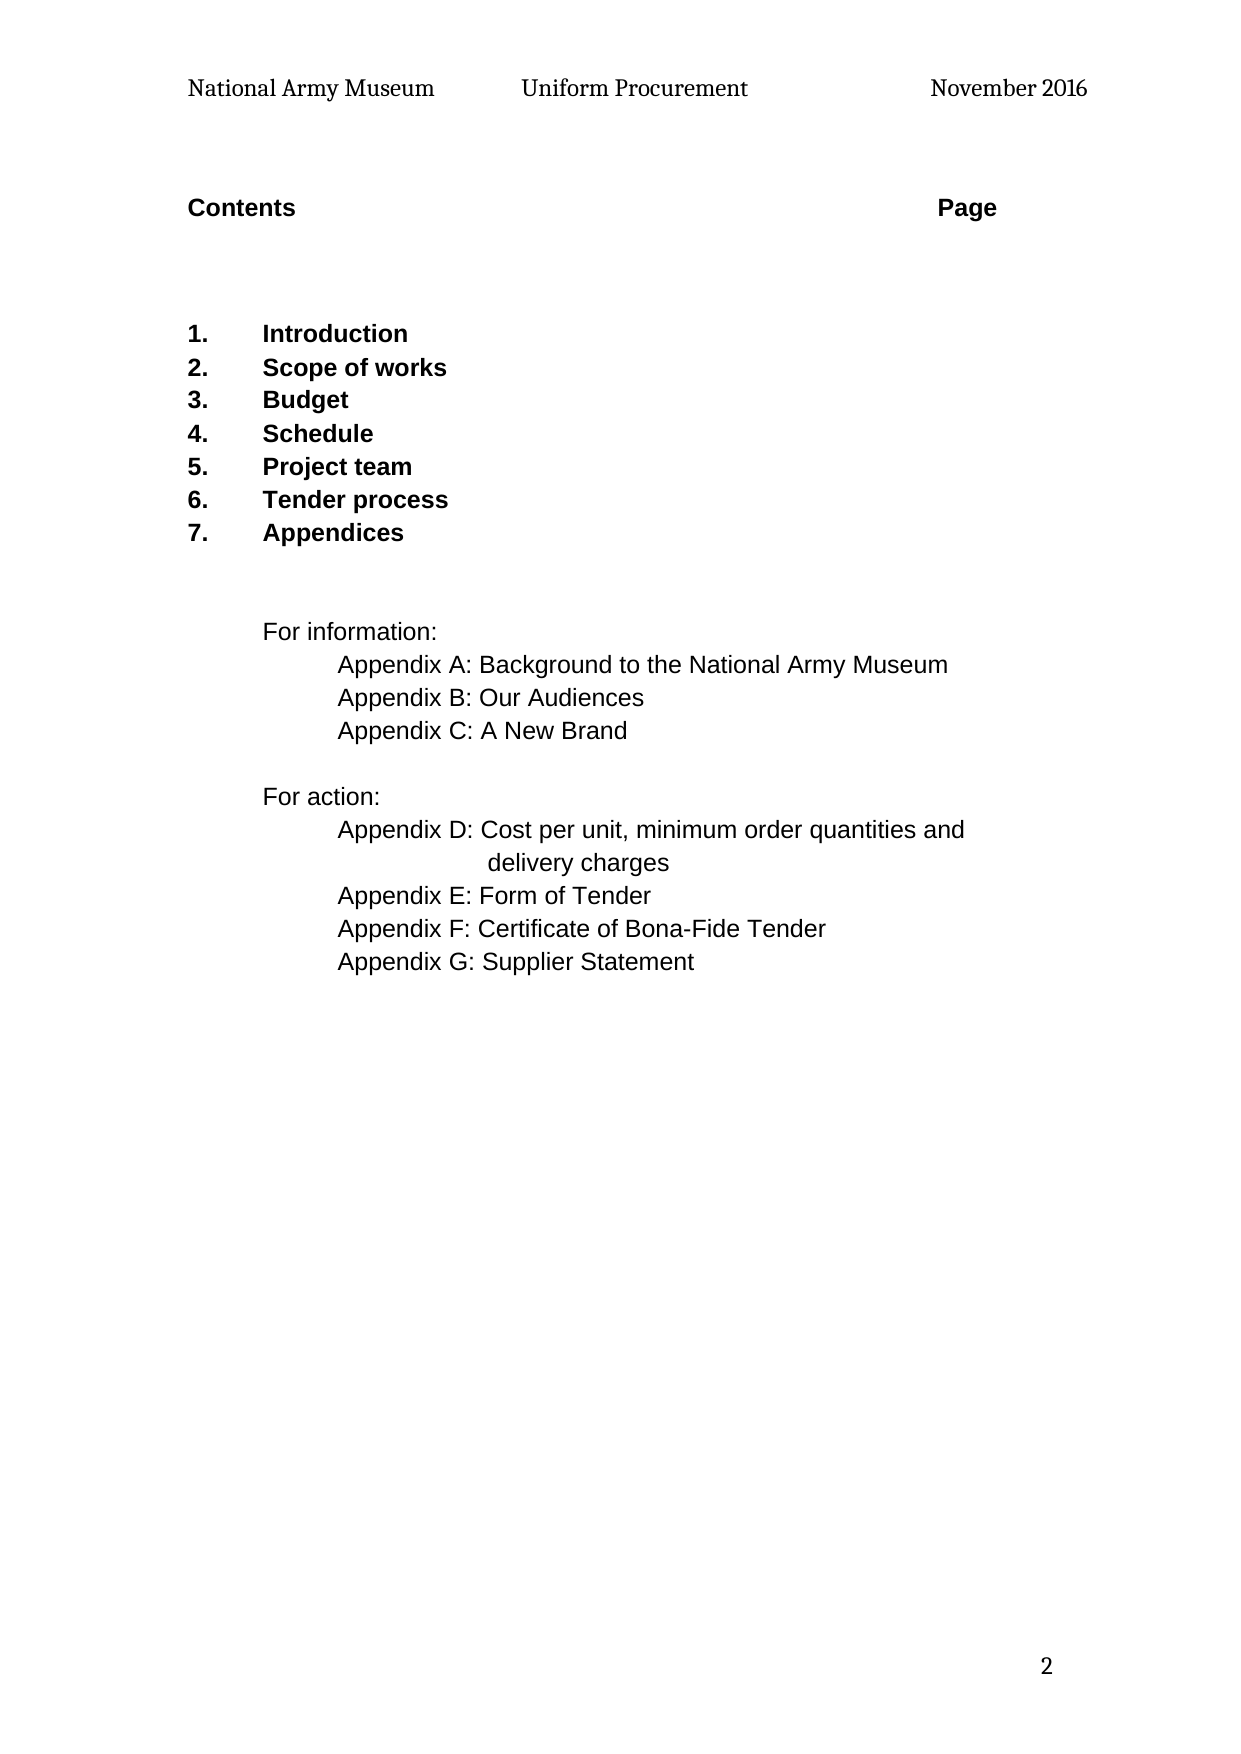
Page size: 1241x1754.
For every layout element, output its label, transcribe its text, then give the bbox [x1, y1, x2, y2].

text 1. Introduction [187, 319, 1053, 348]
text For action: [187, 782, 1053, 811]
text 3. Budget [187, 386, 1053, 414]
text Appendix F: Certificate of Bona-Fide Tender [262, 914, 1053, 943]
text For information: [262, 617, 1053, 645]
text Appendix A: Background to the National Army Museum Appendix B: Our Audiences Appendix C: A New Brand [187, 650, 1053, 744]
text Contents Page [187, 193, 1053, 222]
text Appendix E: Form of Tender [262, 881, 1053, 909]
text 6. Tender process [187, 484, 1053, 513]
text 4. Schedule [187, 418, 1053, 447]
text Appendix D: Cost per unit, minimum order quantities and delivery charges [337, 815, 1053, 877]
text Appendix G: Supplier Statement [262, 947, 1053, 976]
text 5. Project team [187, 452, 1053, 480]
text 2. Scope of works [187, 352, 1053, 381]
text 7. Appendices [187, 518, 1053, 546]
